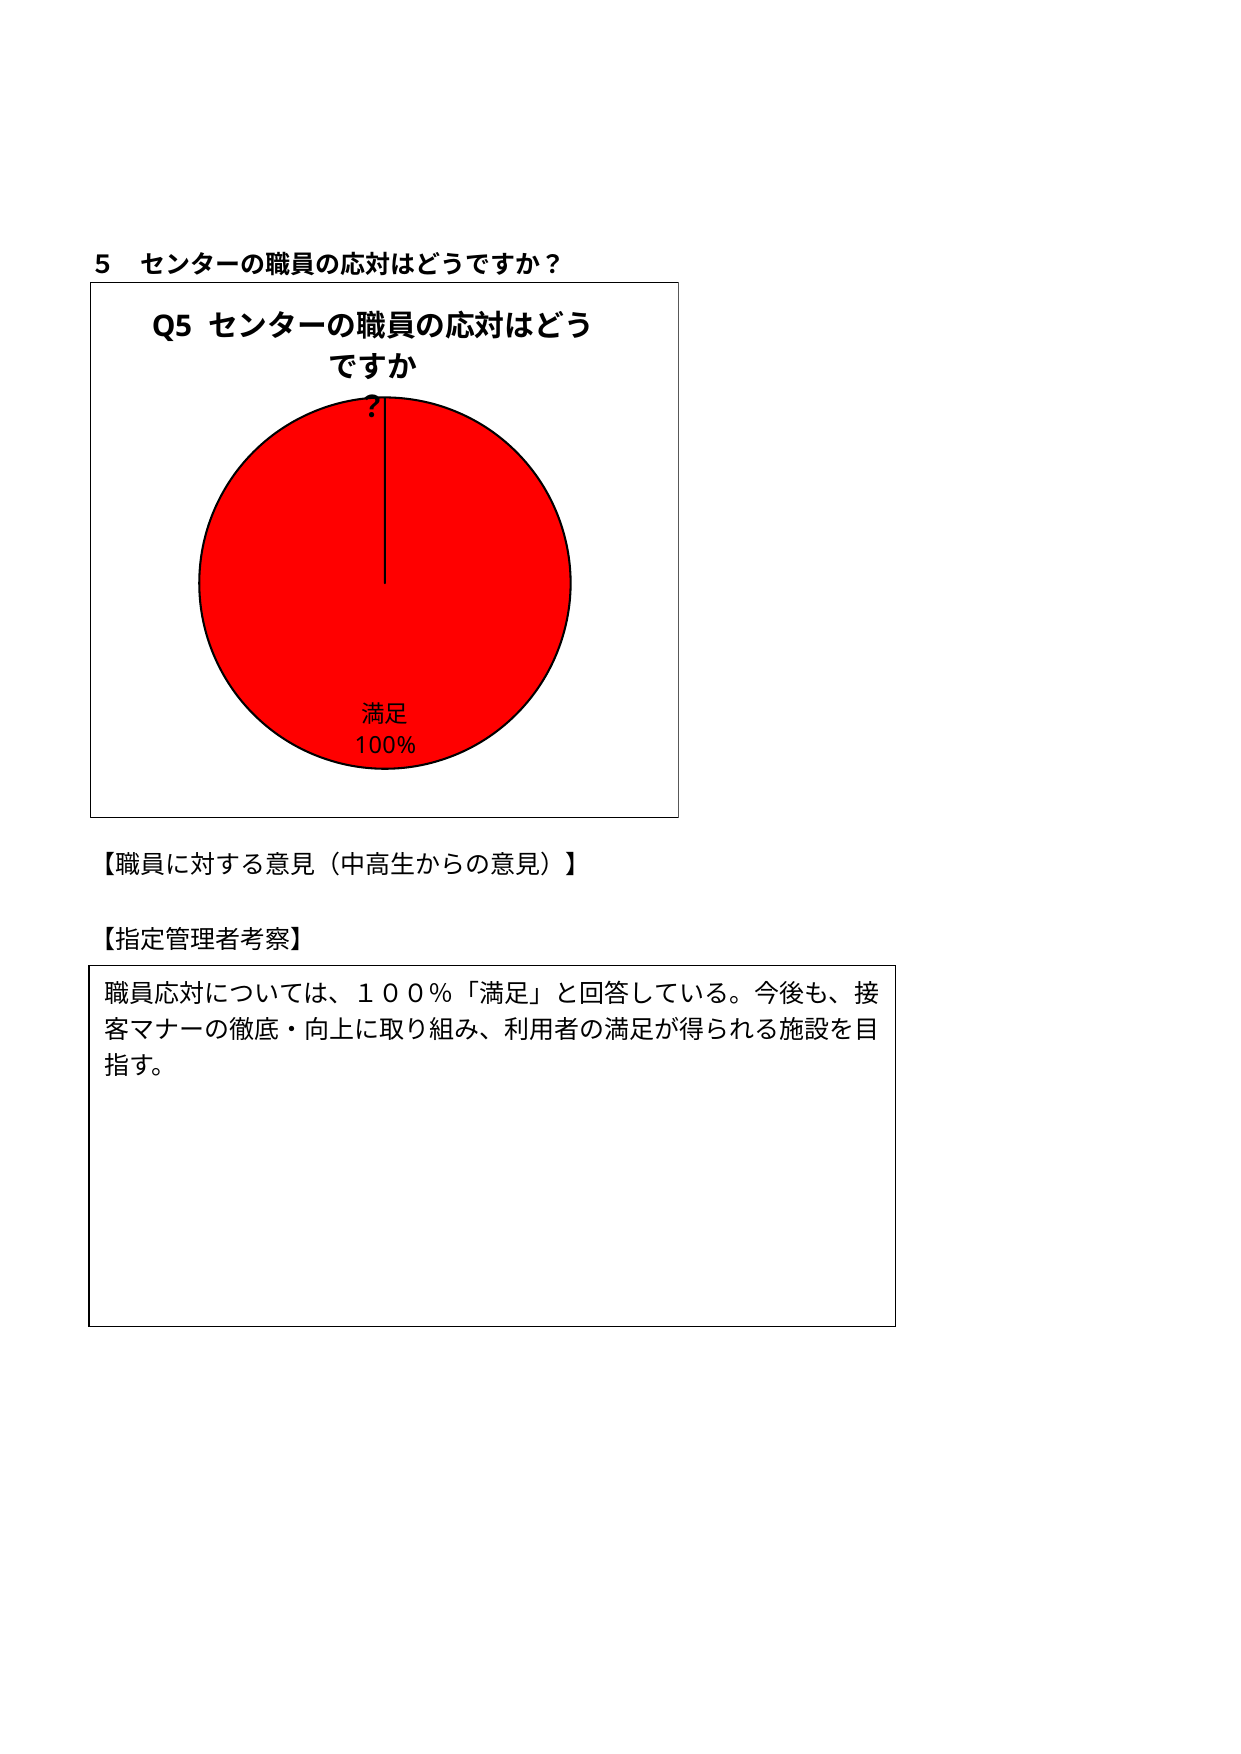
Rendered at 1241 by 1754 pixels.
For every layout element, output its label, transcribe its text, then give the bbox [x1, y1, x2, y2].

text 【指定管理者考察】 [90, 919, 1163, 957]
text 【職員に対する意見（中高生からの意見）】 [90, 844, 1163, 882]
text ５ センターの職員の応対はどうですか？ [90, 244, 1163, 282]
